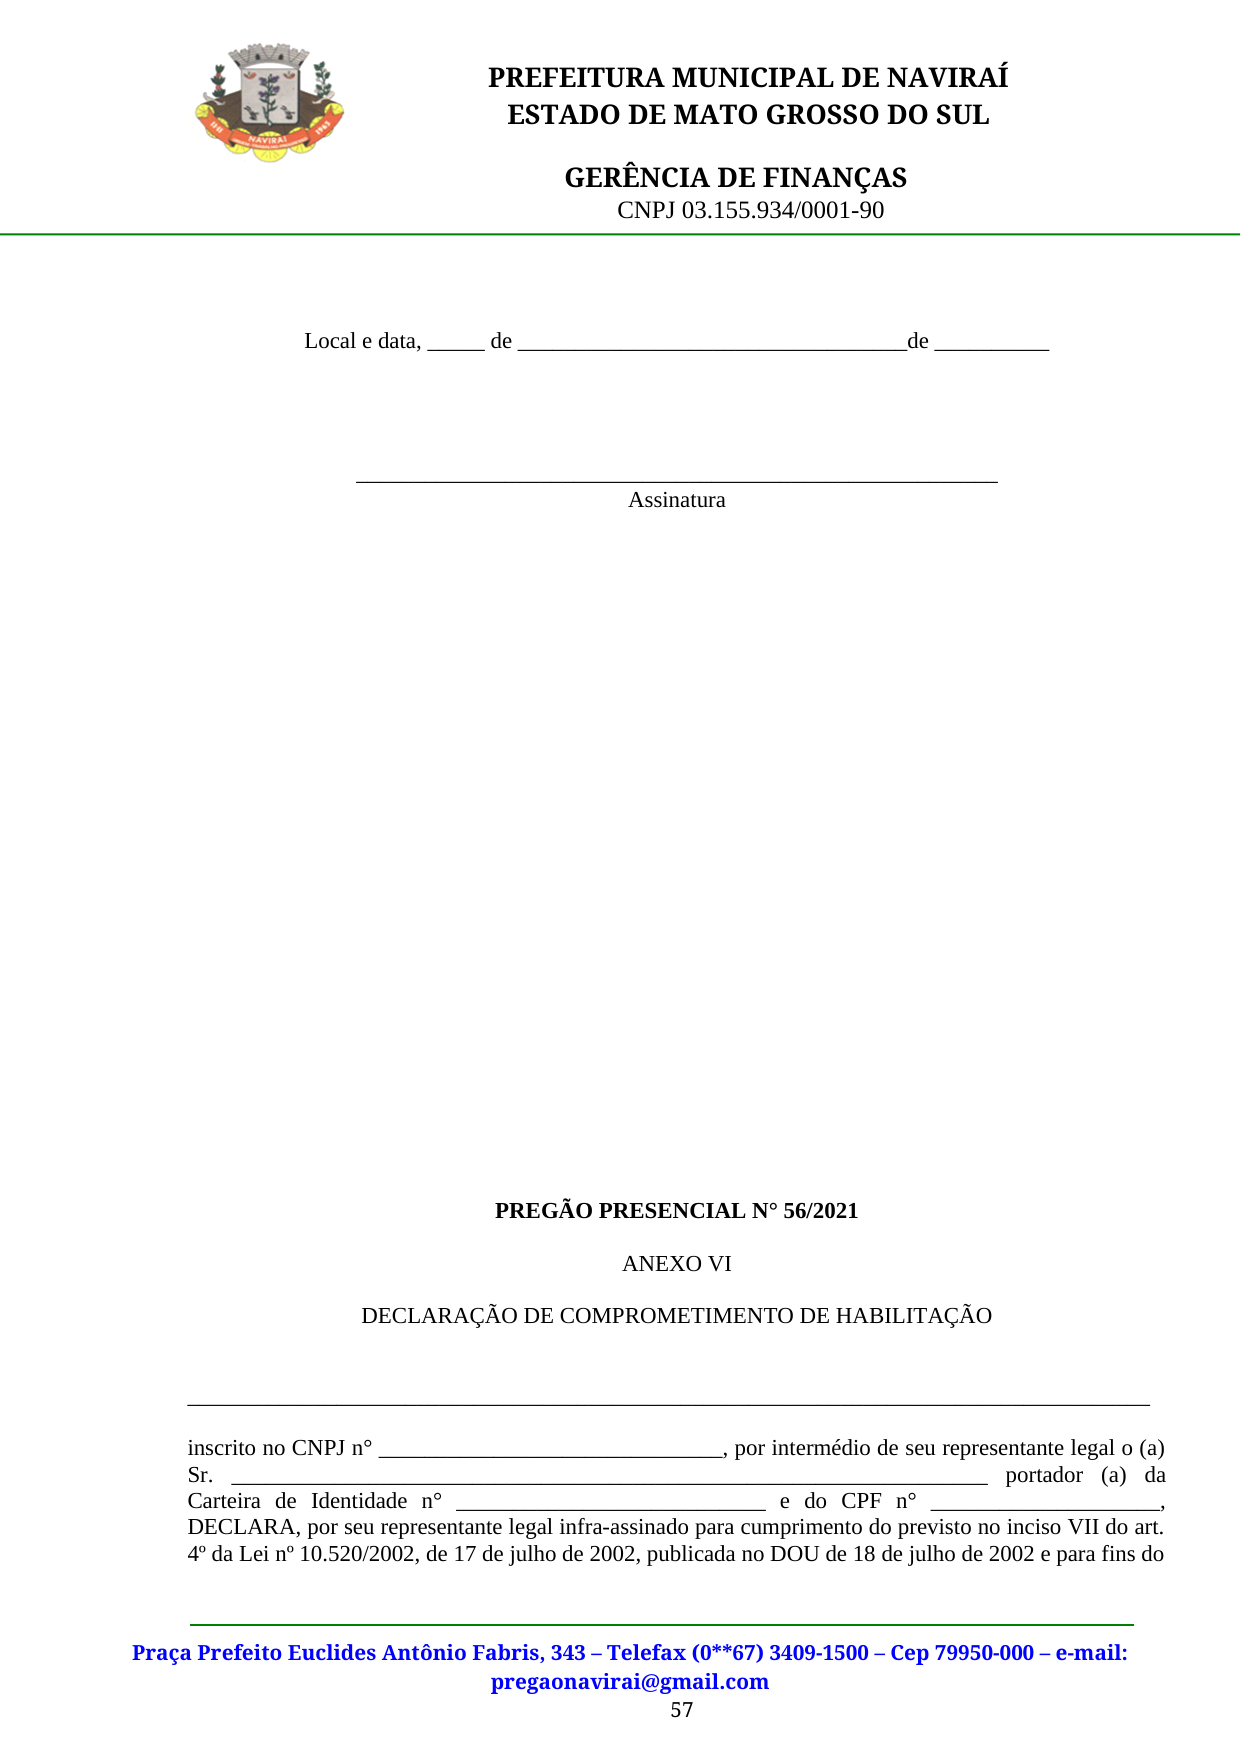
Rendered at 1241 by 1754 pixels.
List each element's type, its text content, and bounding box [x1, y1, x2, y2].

text ____________________________________________________________________________________ [187, 1382, 1166, 1408]
text PREGÃO PRESENCIAL N° 56/2021 [187, 1197, 1166, 1223]
text DECLARAÇÃO DE COMPROMETIMENTO DE HABILITAÇÃO [187, 1303, 1166, 1329]
text ________________________________________________________ [187, 459, 1166, 486]
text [187, 1434, 1166, 1566]
text Local e data, _____ de __________________________________de __________ [187, 327, 1166, 354]
text Assinatura [187, 486, 1166, 512]
text ANEXO VI [187, 1250, 1166, 1276]
